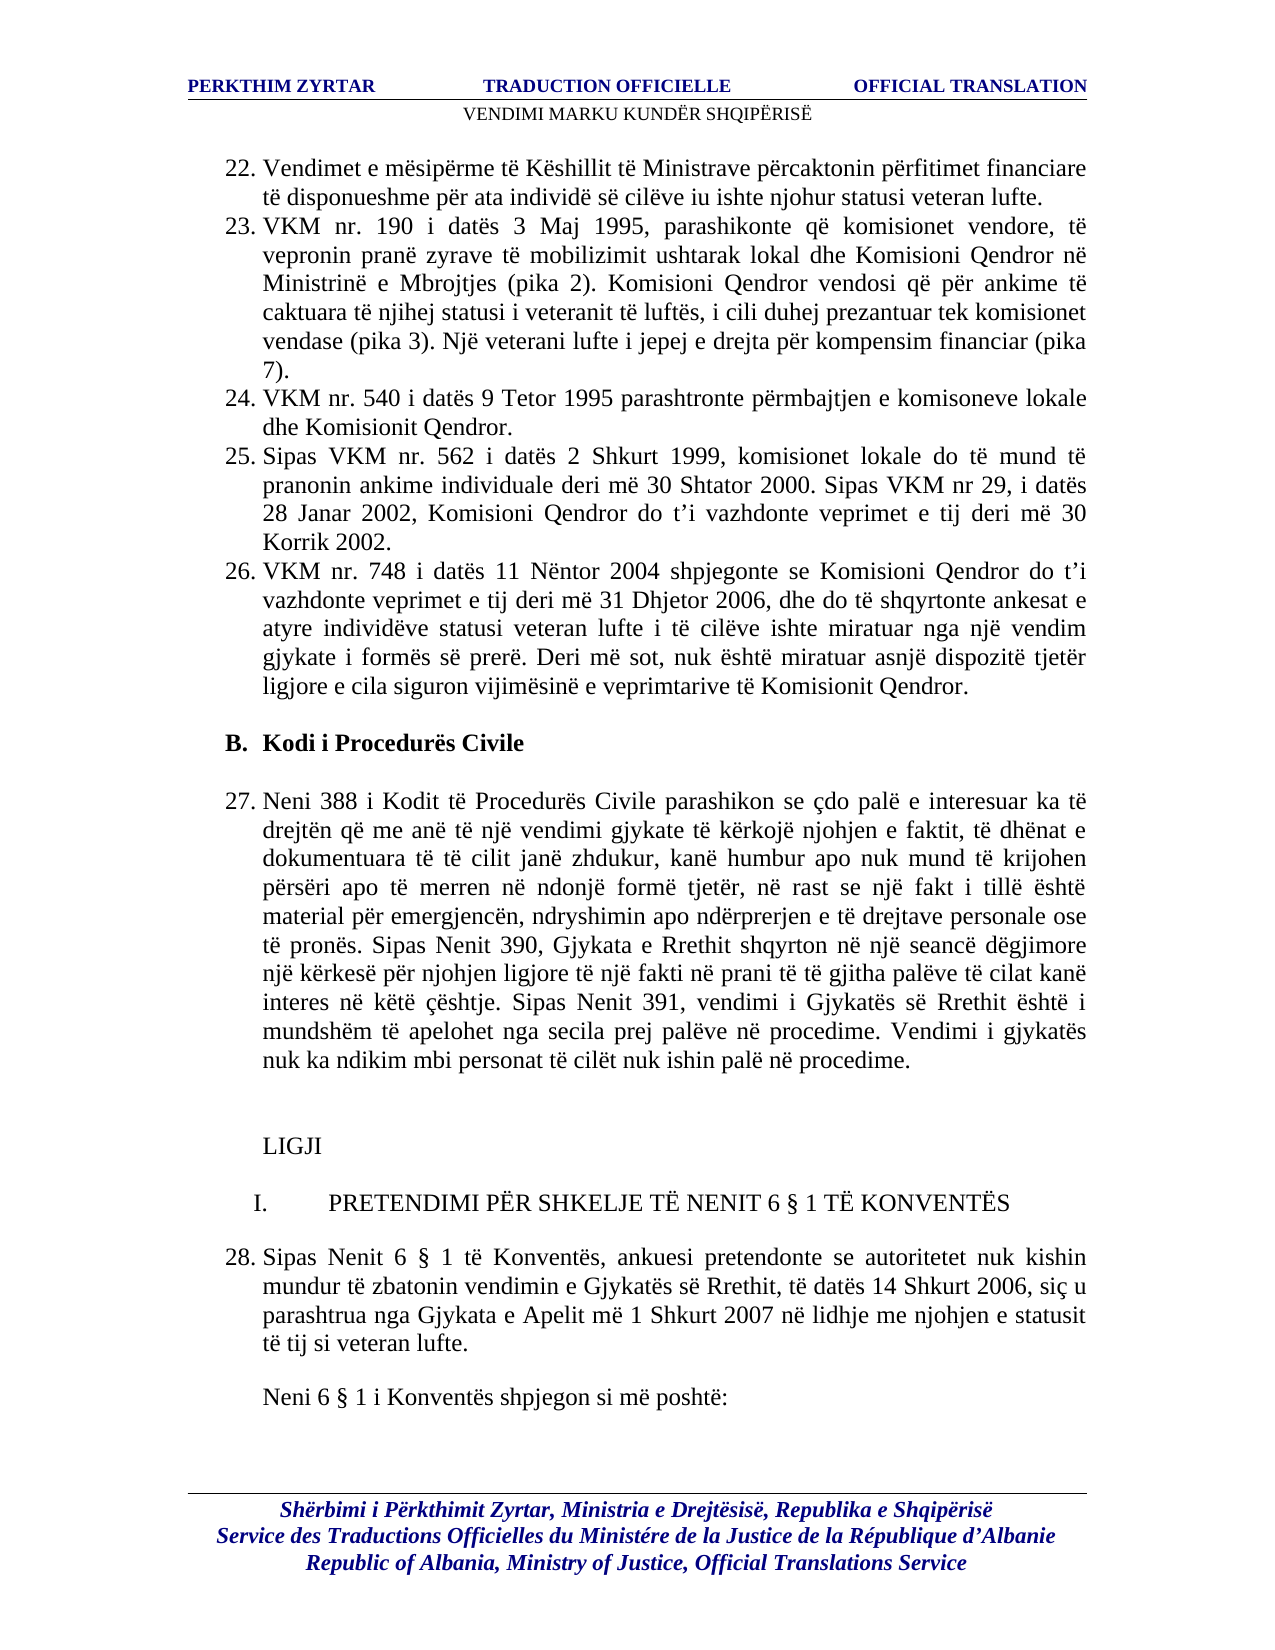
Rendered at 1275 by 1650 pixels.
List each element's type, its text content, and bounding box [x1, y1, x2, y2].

list Neni 388 i Kodit të Procedurës Civile parashikon se çdo palë e interesuar ka të drejtën që me anë të një vendimi gjykate të kërkojë njohjen e faktit, të dhënat e dokumentuara të të cilit janë zhdukur, kanë humbur apo nuk mund të krijohen përsëri apo të merren në ndonjë formë tjetër, në rast se një fakt i tillë është material për emergjencën, ndryshimin apo ndërprerjen e të drejtave personale ose të pronës. Sipas Nenit 390, Gjykata e Rrethit shqyrton në një seancë dëgjimore një kërkesë për njohjen ligjore të një fakti në prani të të gjitha palëve të cilat kanë interes në këtë çështje. Sipas Nenit 391, vendimi i Gjykatës së Rrethit është i mundshëm të apelohet nga secila prej palëve në procedime. Vendimi i gjykatës nuk ka ndikim mbi personat të cilët nuk ishin palë në procedime. [225, 786, 1087, 1073]
text LIGJI [262, 1131, 1087, 1160]
list Sipas VKM nr. 562 i datës 2 Shkurt 1999, komisionet lokale do të mund të pranonin ankime individuale deri më 30 Shtator 2000. Sipas VKM nr 29, i datës 28 Janar 2002, Komisioni Qendror do t’i vazhdonte veprimet e tij deri më 30 Korrik 2002. [225, 441, 1087, 556]
list Sipas Nenit 6 § 1 të Konventës, ankuesi pretendonte se autoritetet nuk kishin mundur të zbatonin vendimin e Gjykatës së Rrethit, të datës 14 Shkurt 2006, siç u parashtrua nga Gjykata e Apelit më 1 Shkurt 2007 në lidhje me njohjen e statusit të tij si veteran lufte. [225, 1242, 1087, 1357]
list Kodi i Procedurës Civile [225, 728, 1087, 757]
list PRETENDIMI PËR SHKELJE TË NENIT 6 § 1 TË KONVENTËS [253, 1188, 1087, 1217]
list VKM nr. 748 i datës 11 Nëntor 2004 shpjegonte se Komisioni Qendror do t’i vazhdonte veprimet e tij deri më 31 Dhjetor 2006, dhe do të shqyrtonte ankesat e atyre individëve statusi veteran lufte i të cilëve ishte miratuar nga një vendim gjykate i formës së prerë. Deri më sot, nuk është miratuar asnjë dispozitë tjetër ligjore e cila siguron vijimësinë e veprimtarive të Komisionit Qendror. [225, 556, 1087, 700]
list VKM nr. 540 i datës 9 Tetor 1995 parashtronte përmbajtjen e komisoneve lokale dhe Komisionit Qendror. [225, 383, 1087, 441]
text VENDIMI MARKU KUNDËR SHQIPËRISË [187, 103, 1087, 125]
list VKM nr. 190 i datës 3 Maj 1995, parashikonte që komisionet vendore, të vepronin pranë zyrave të mobilizimit ushtarak lokal dhe Komisioni Qendror në Ministrinë e Mbrojtjes (pika 2). Komisioni Qendror vendosi që për ankime të caktuara të njihej statusi i veteranit të luftës, i cili duhej prezantuar tek komisionet vendase (pika 3). Një veterani lufte i jepej e drejta për kompensim financiar (pika 7). [225, 211, 1087, 383]
list Vendimet e mësipërme të Këshillit të Ministrave përcaktonin përfitimet financiare të disponueshme për ata individë së cilëve iu ishte njohur statusi veteran lufte. [225, 153, 1087, 211]
text Neni 6 § 1 i Konventës shpjegon si më poshtë: [262, 1382, 1087, 1411]
